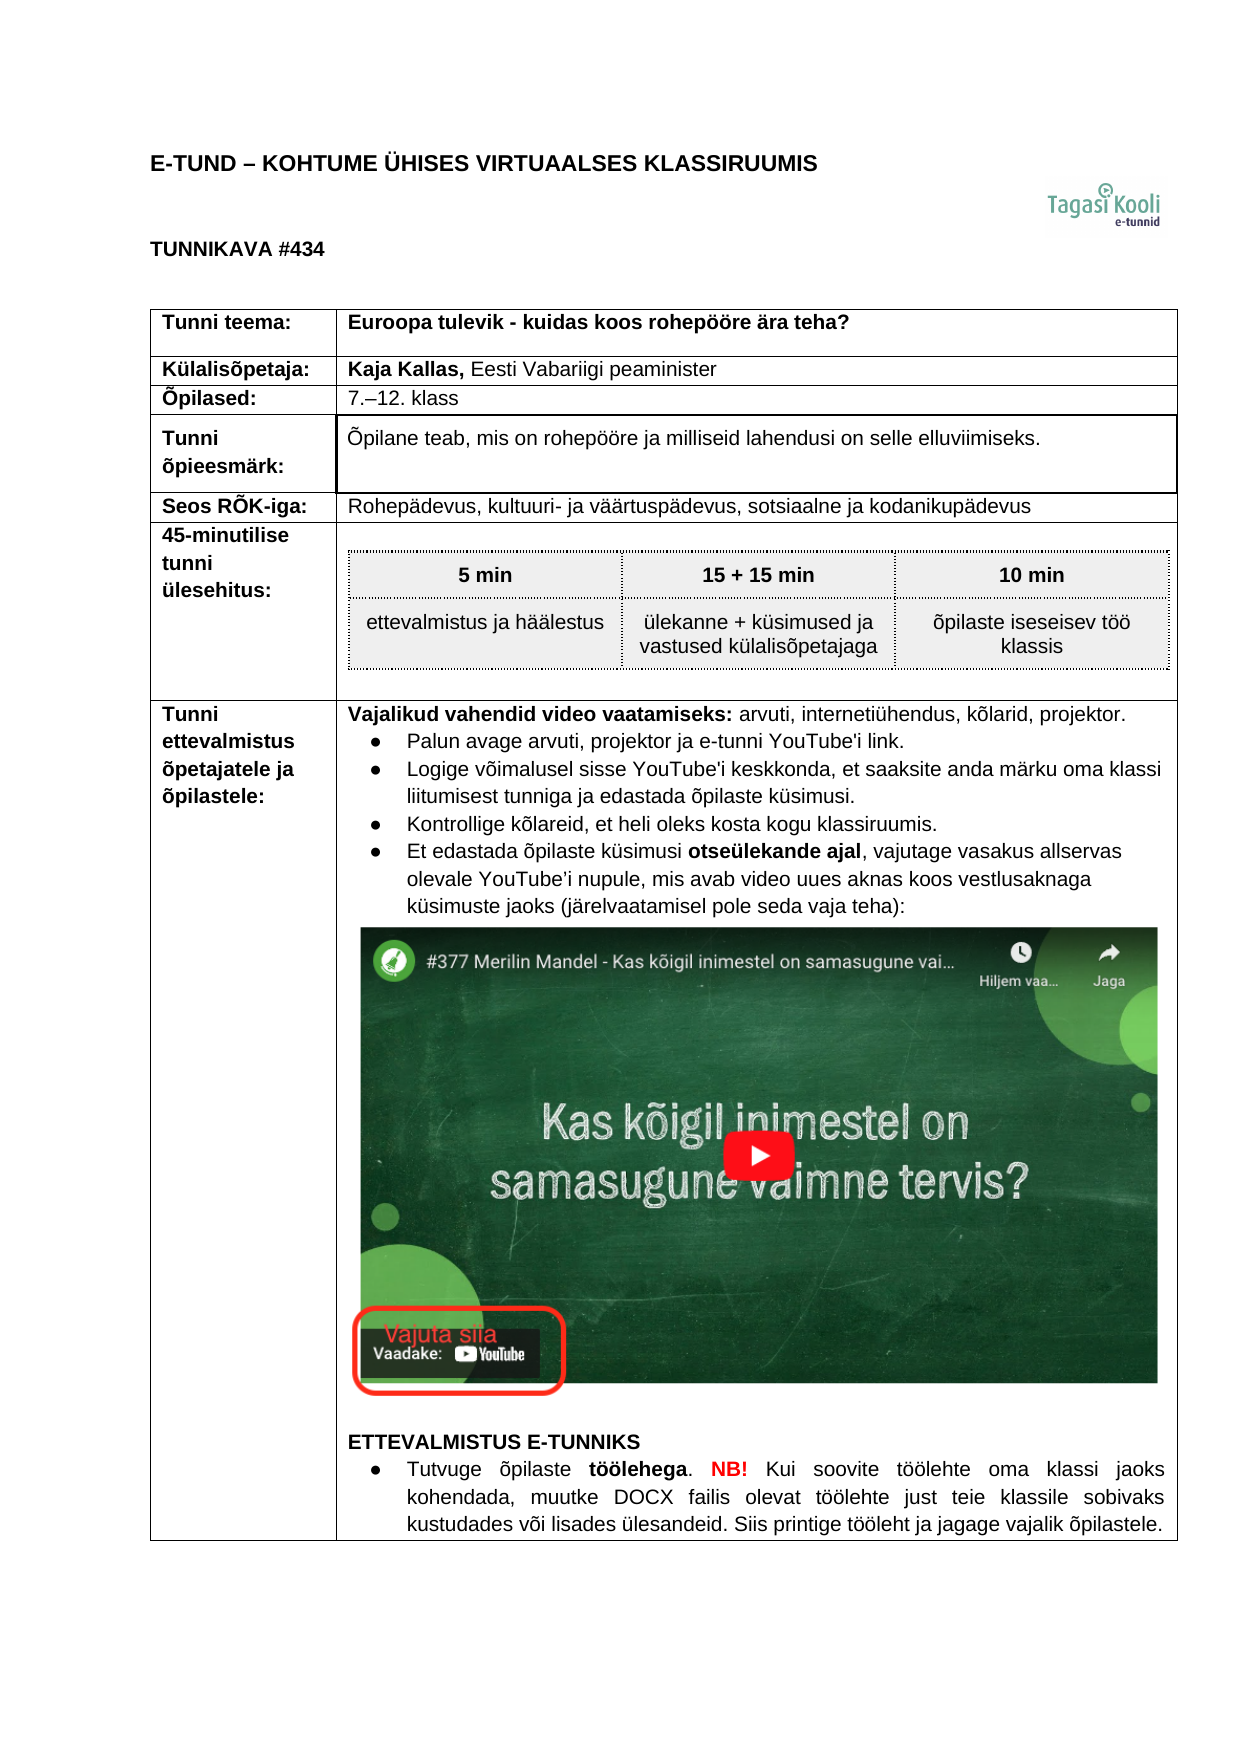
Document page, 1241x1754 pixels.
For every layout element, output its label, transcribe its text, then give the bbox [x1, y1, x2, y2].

table_cell Tunni õpieesmärk: [151, 415, 335, 492]
table_header Tunni teema: [151, 310, 336, 356]
picture [347, 921, 1167, 1399]
table_cell Külalisõpetaja: [151, 357, 336, 385]
table_cell Õpilased: [151, 386, 336, 414]
table_cell Seos RÕK-iga: [151, 493, 336, 522]
text TUNNIKAVA #434 [150, 237, 1090, 261]
table_cell 7.–12. klass [337, 386, 1177, 414]
text E-TUND – KOHTUME ÜHISES VIRTUAALSES KLASSIRUUMIS [150, 150, 1090, 176]
table_header Euroopa tulevik - kuidas koos rohepööre ära teha? [337, 310, 1177, 356]
table_cell Vajalikud vahendid video vaatamiseks: arvuti, internetiühendus, kõlarid, projektor. Palun avage arvuti, projektor ja e-tunni YouTube'i link. Logige võimalusel sisse YouTube'i keskkonda, et saaksite anda märku oma klassi liitumisest tunniga ja edastada õpilaste küsimusi. Kontrollige kõlareid, et heli oleks kosta kogu klassiruumis. Et edastada õpilaste küsimusi otseülekande ajal, vajutage vasakus allservas olevale YouTube’i nupule, mis avab video uues aknas koos vestlusaknaga küsimuste jaoks (järelvaatamisel pole seda vaja teha): ETTEVALMISTUS E-TUNNIKS Tutvuge õpilaste töölehega. NB! Kui soovite töölehte oma klassi jaoks kohendada, muutke DOCX failis olevat töölehte just teie klassile sobivaks kustudades või lisades ülesandeid. Siis printige tööleht ja jagage vajalik õpilastele. [337, 701, 1177, 1540]
table_cell Kaja Kallas, Eesti Vabariigi peaminister [337, 357, 1177, 385]
table_cell 45-minutilise tunni ülesehitus: [151, 523, 336, 700]
table_cell [337, 523, 1177, 700]
table_cell Rohepädevus, kultuuri- ja väärtuspädevus, sotsiaalne ja kodanikupädevus [337, 494, 1177, 522]
table_cell Tunni ettevalmistus õpetajatele ja õpilastele: [151, 701, 336, 1540]
table_cell Õpilane teab, mis on rohepööre ja milliseid lahendusi on selle elluviimiseks. [338, 416, 1176, 492]
picture [1044, 176, 1169, 238]
